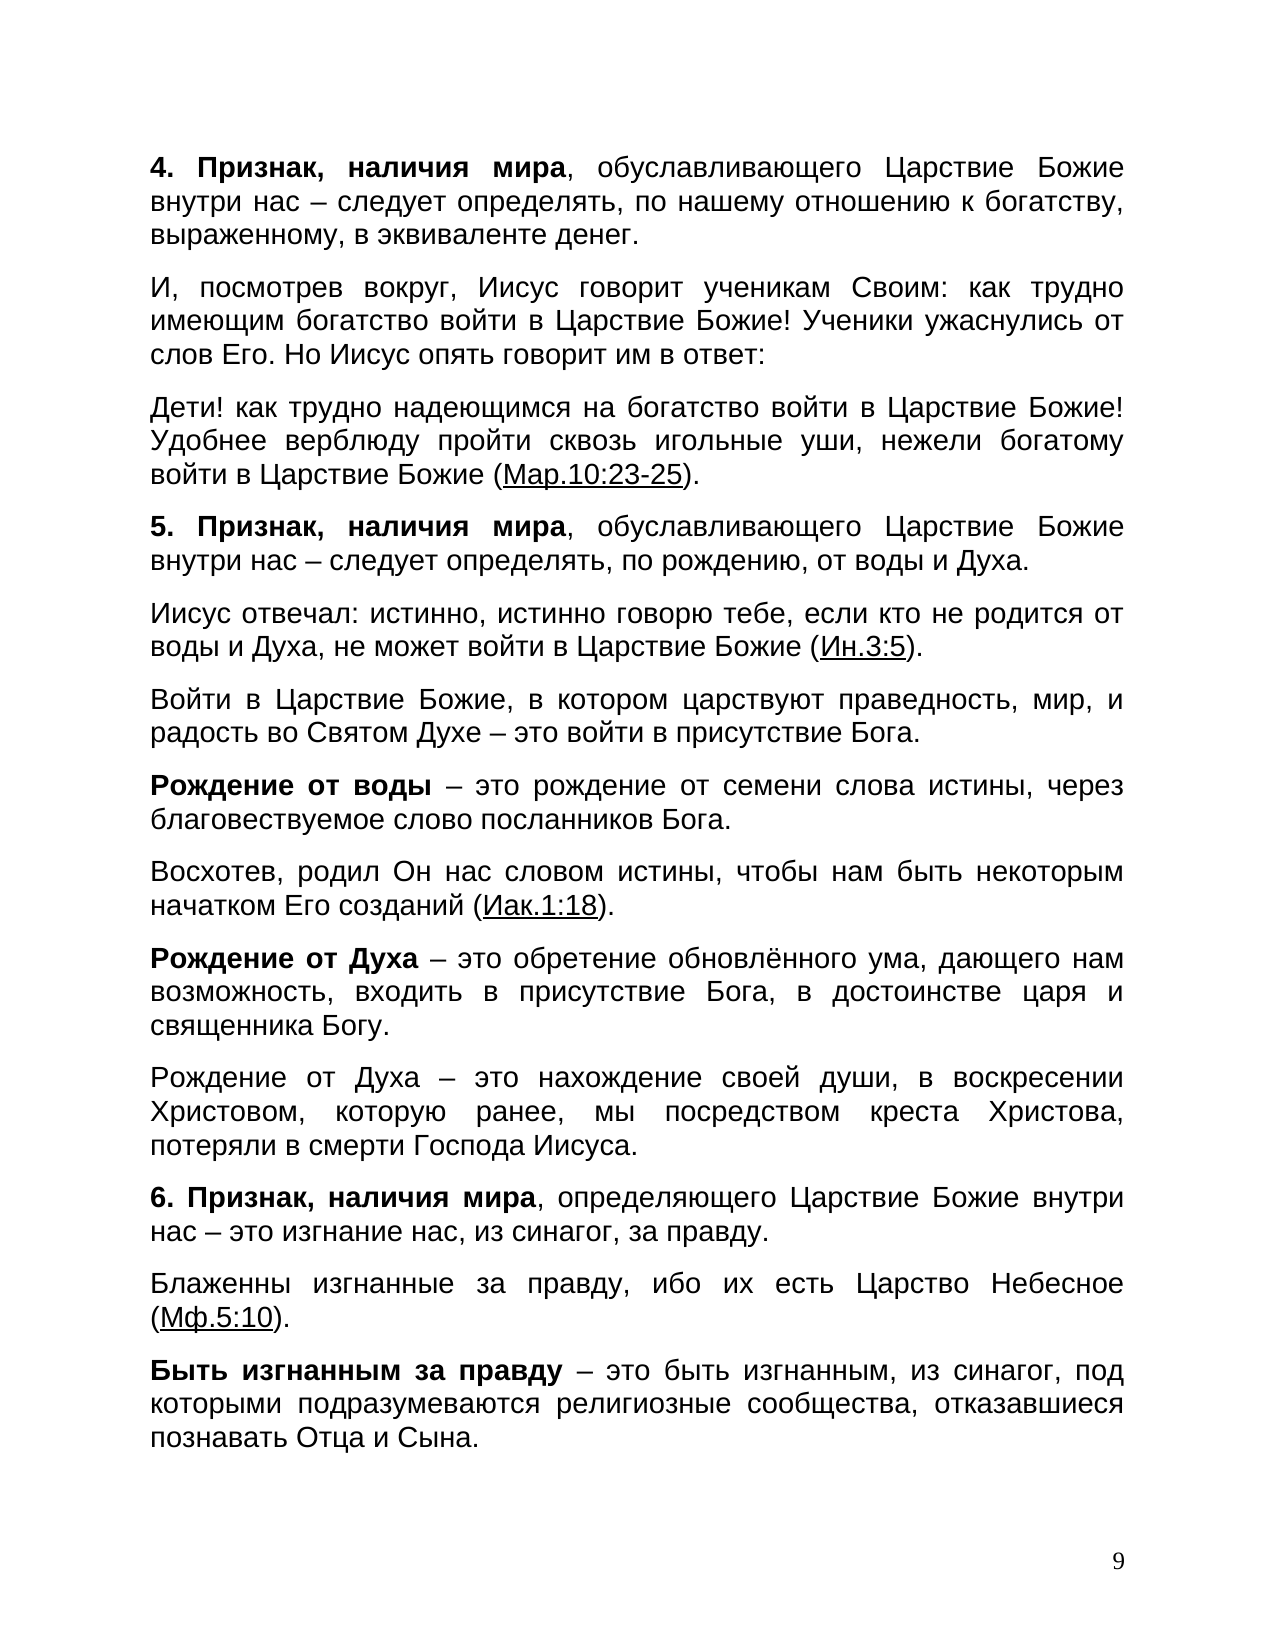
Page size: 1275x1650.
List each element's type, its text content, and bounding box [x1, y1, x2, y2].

text 4. Признак, наличия мира, обуславливающего Царствие Божие внутри нас – следует определять, по нашему отношению к богатству, выраженному, в эквиваленте денег. [150, 150, 1125, 251]
text Рождение от воды – это рождение от семени слова истины, через благовествуемое слово посланников Бога. [150, 768, 1125, 835]
text Войти в Царствие Божие, в котором царствуют праведность, мир, и радость во Святом Духе – это войти в присутствие Бога. [150, 682, 1125, 749]
text Рождение от Духа – это нахождение своей души, в воскресении Христовом, которую ранее, мы посредством креста Христова, потеряли в смерти Господа Иисуса. [150, 1060, 1125, 1161]
text 5. Признак, наличия мира, обуславливающего Царствие Божие внутри нас – следует определять, по рождению, от воды и Духа. [150, 509, 1125, 576]
text Дети! как трудно надеющимся на богатство войти в Царствие Божие! Удобнее верблюду пройти сквозь игольные уши, нежели богатому войти в Царствие Божие (Мар.10:23-25). [150, 389, 1125, 490]
text И, посмотрев вокруг, Иисус говорит ученикам Своим: как трудно имеющим богатство войти в Царствие Божие! Ученики ужаснулись от слов Его. Но Иисус опять говорит им в ответ: [150, 270, 1125, 370]
text 6. Признак, наличия мира, определяющего Царствие Божие внутри нас – это изгнание нас, из синагог, за правду. [150, 1180, 1125, 1247]
text Рождение от Духа – это обретение обновлённого ума, дающего нам возможность, входить в присутствие Бога, в достоинстве царя и священника Богу. [150, 941, 1125, 1041]
text Быть изгнанным за правду – это быть изгнанным, из синагог, под которыми подразумеваются религиозные сообщества, отказавшиеся познавать Отца и Сына. [150, 1353, 1125, 1453]
text Восхотев, родил Он нас словом истины, чтобы нам быть некоторым начатком Его созданий (Иак.1:18). [150, 854, 1125, 921]
text Блаженны изгнанные за правду, ибо их есть Царство Небесное (Мф.5:10). [150, 1266, 1125, 1333]
text Иисус отвечал: истинно, истинно говорю тебе, если кто не родится от воды и Духа, не может войти в Царствие Божие (Ин.3:5). [150, 596, 1125, 663]
